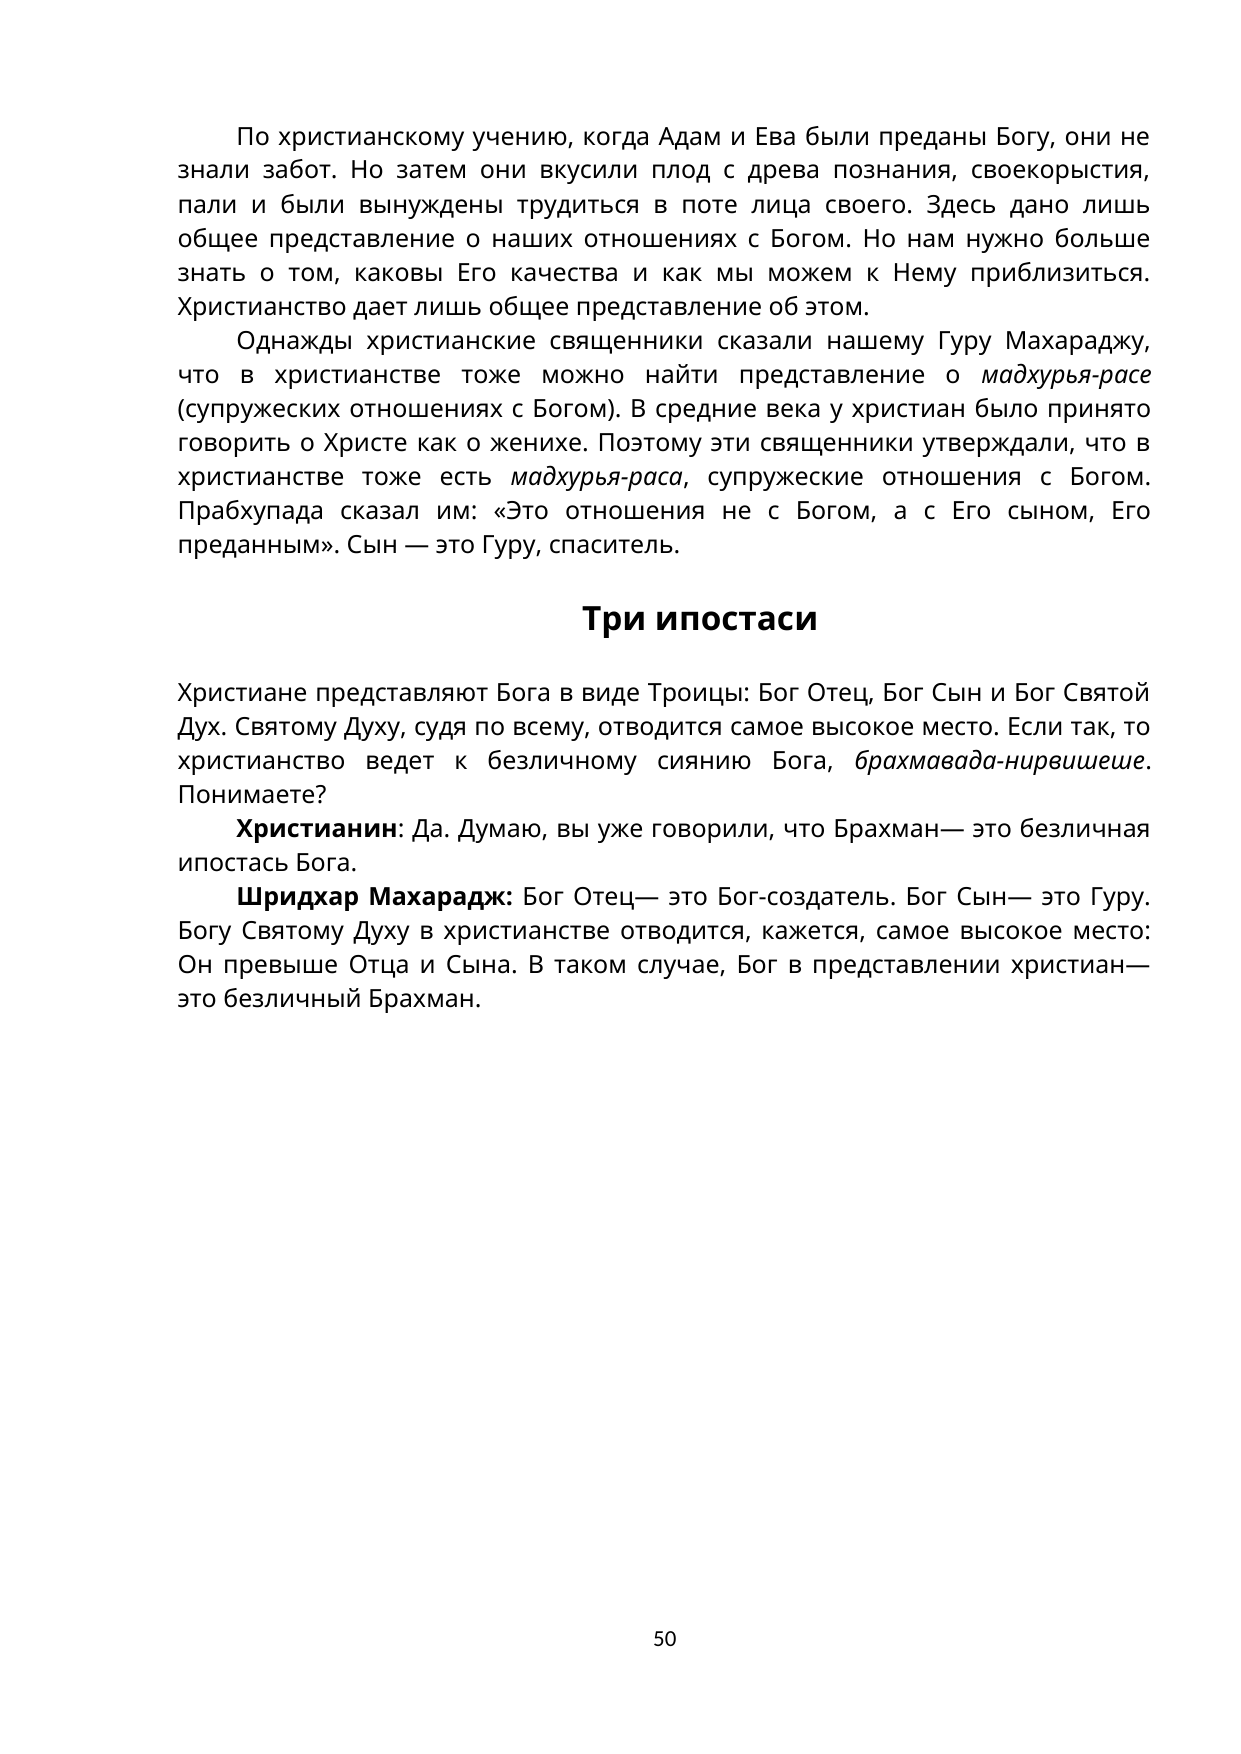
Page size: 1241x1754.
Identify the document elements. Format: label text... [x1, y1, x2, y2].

text Христианин: Да. Думаю, вы уже говорили, что Брахман— это безличная ипостась Бога. [177, 811, 1152, 879]
text Однажды христианские священники сказали нашему Гуру Махараджу, что в христианстве тоже можно найти представление о мадхурья-расе (супружеских отношениях с Богом). В средние века у христиан было принято говорить о Христе как о женихе. Поэтому эти священники утверждали, что в христианстве тоже есть мадхурья-раса, супружеские отношения с Богом. Прабхупада сказал им: «Это отношения не с Богом, а с Его сыном, Его преданным». Сын — это Гуру, спаситель. [177, 322, 1152, 561]
text Шридхар Махарадж: Бог Отец— это Бог-создатель. Бог Сын— это Гуру. Богу Святому Духу в христианстве отводится, кажется, самое высокое место: Он превыше Отца и Сына. В таком случае, Бог в представлении христиан— это безличный Брахман. [177, 879, 1152, 1015]
text По христианскому учению, когда Адам и Ева были преданы Богу, они не знали забот. Но затем они вкусили плод с древа познания, своекорыстия, пали и были вынуждены трудиться в поте лица своего. Здесь дано лишь общее представление о наших отношениях с Богом. Но нам нужно больше знать о том, каковы Его качества и как мы можем к Нему приблизиться. Христианство дает лишь общее представление об этом. [177, 118, 1152, 322]
text Христиане представляют Бога в виде Троицы: Бог Отец, Бог Сын и Бог Святой Дух. Святому Духу, судя по всему, отводится самое высокое место. Если так, то христианство ведет к безличному сиянию Бога, брахмавада-нирвишеше. Понимаете? [177, 674, 1152, 811]
text Три ипостаси [177, 595, 1152, 640]
